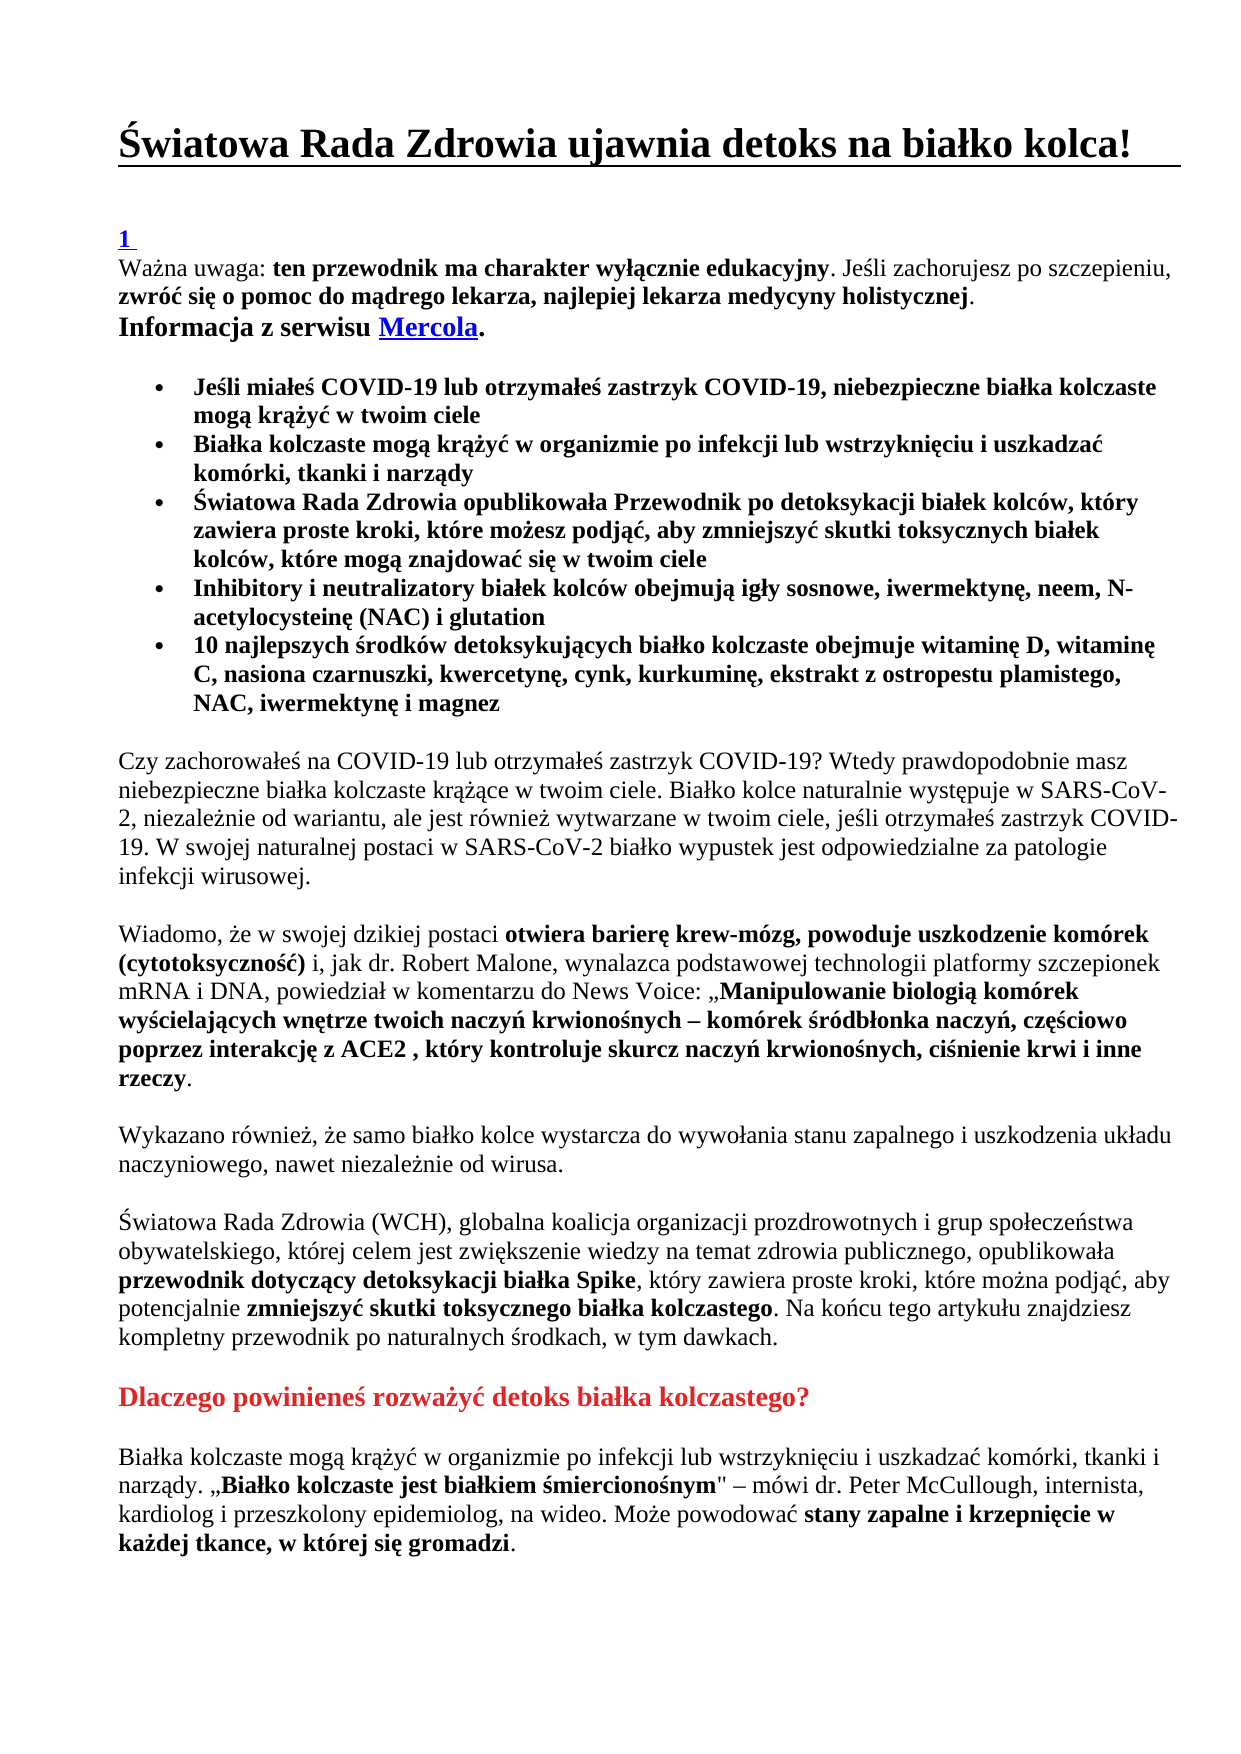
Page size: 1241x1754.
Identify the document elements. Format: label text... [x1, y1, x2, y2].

text Czy zachorowałeś na COVID-19 lub otrzymałeś zastrzyk COVID-19? Wtedy prawdopodobnie masz niebezpieczne białka kolczaste krążące w twoim ciele. Białko kolce naturalnie występuje w SARS-CoV-2, niezależnie od wariantu, ale jest również wytwarzane w twoim ciele, jeśli otrzymałeś zastrzyk COVID-19. W swojej naturalnej postaci w SARS-CoV-2 białko wypustek jest odpowiedzialne za patologie infekcji wirusowej. [118, 746, 1181, 890]
list Jeśli miałeś COVID-19 lub otrzymałeś zastrzyk COVID-19, niebezpieczne białka kolczaste mogą krążyć w twoim ciele [156, 372, 1181, 429]
text Białka kolczaste mogą krążyć w organizmie po infekcji lub wstrzyknięciu i uszkadzać komórki, tkanki i narządy. „Białko kolczaste jest białkiem śmiercionośnym" – mówi dr. Peter McCullough, internista, kardiolog i przeszkolony epidemiolog, na wideo. Może powodować stany zapalne i krzepnięcie w każdej tkance, w której się gromadzi. [118, 1442, 1181, 1557]
list Światowa Rada Zdrowia opublikowała Przewodnik po detoksykacji białek kolców, który zawiera proste kroki, które możesz podjąć, aby zmniejszyć skutki toksycznych białek kolców, które mogą znajdować się w twoim ciele [156, 487, 1181, 573]
text Dlaczego powinieneś rozważyć detoks białka kolczastego? [118, 1380, 1181, 1412]
list 10 najlepszych środków detoksykujących białko kolczaste obejmuje witaminę D, witaminę C, nasiona czarnuszki, kwercetynę, cynk, kurkuminę, ekstrakt z ostropestu plamistego, NAC, iwermektynę i magnez [156, 631, 1181, 717]
list Białka kolczaste mogą krążyć w organizmie po infekcji lub wstrzyknięciu i uszkadzać komórki, tkanki i narządy [156, 429, 1181, 487]
text Wiadomo, że w swojej dzikiej postaci otwiera barierę krew-mózg, powoduje uszkodzenie komórek (cytotoksyczność) i, jak dr. Robert Malone, wynalazca podstawowej technologii platformy szczepionek mRNA i DNA, powiedział w komentarzu do News Voice: „Manipulowanie biologią komórek wyścielających wnętrze twoich naczyń krwionośnych – komórek śródbłonka naczyń, częściowo poprzez interakcję z ACE2 , który kontroluje skurcz naczyń krwionośnych, ciśnienie krwi i inne rzeczy. [118, 919, 1181, 1091]
text Ważna uwaga: ten przewodnik ma charakter wyłącznie edukacyjny. Jeśli zachorujesz po szczepieniu, zwróć się o pomoc do mądrego lekarza, najlepiej lekarza medycyny holistycznej. [118, 253, 1181, 310]
text 1 Dół formularza [118, 224, 1181, 253]
text Światowa Rada Zdrowia (WCH), globalna koalicja organizacji prozdrowotnych i grup społeczeństwa obywatelskiego, której celem jest zwiększenie wiedzy na temat zdrowia publicznego, opublikowała przewodnik dotyczący detoksykacji białka Spike, który zawiera proste kroki, które można podjąć, aby potencjalnie zmniejszyć skutki toksycznego białka kolczastego. Na końcu tego artykułu znajdziesz kompletny przewodnik po naturalnych środkach, w tym dawkach. [118, 1207, 1181, 1351]
list Inhibitory i neutralizatory białek kolców obejmują igły sosnowe, iwermektynę, neem, N-acetylocysteinę (NAC) i glutation [156, 573, 1181, 631]
text Informacja z serwisu Mercola. [118, 310, 1181, 343]
text Światowa Rada Zdrowia ujawnia detoks na białko kolca! [118, 118, 1181, 165]
text Wykazano również, że samo białko kolce wystarcza do wywołania stanu zapalnego i uszkodzenia układu naczyniowego, nawet niezależnie od wirusa. [118, 1121, 1181, 1178]
